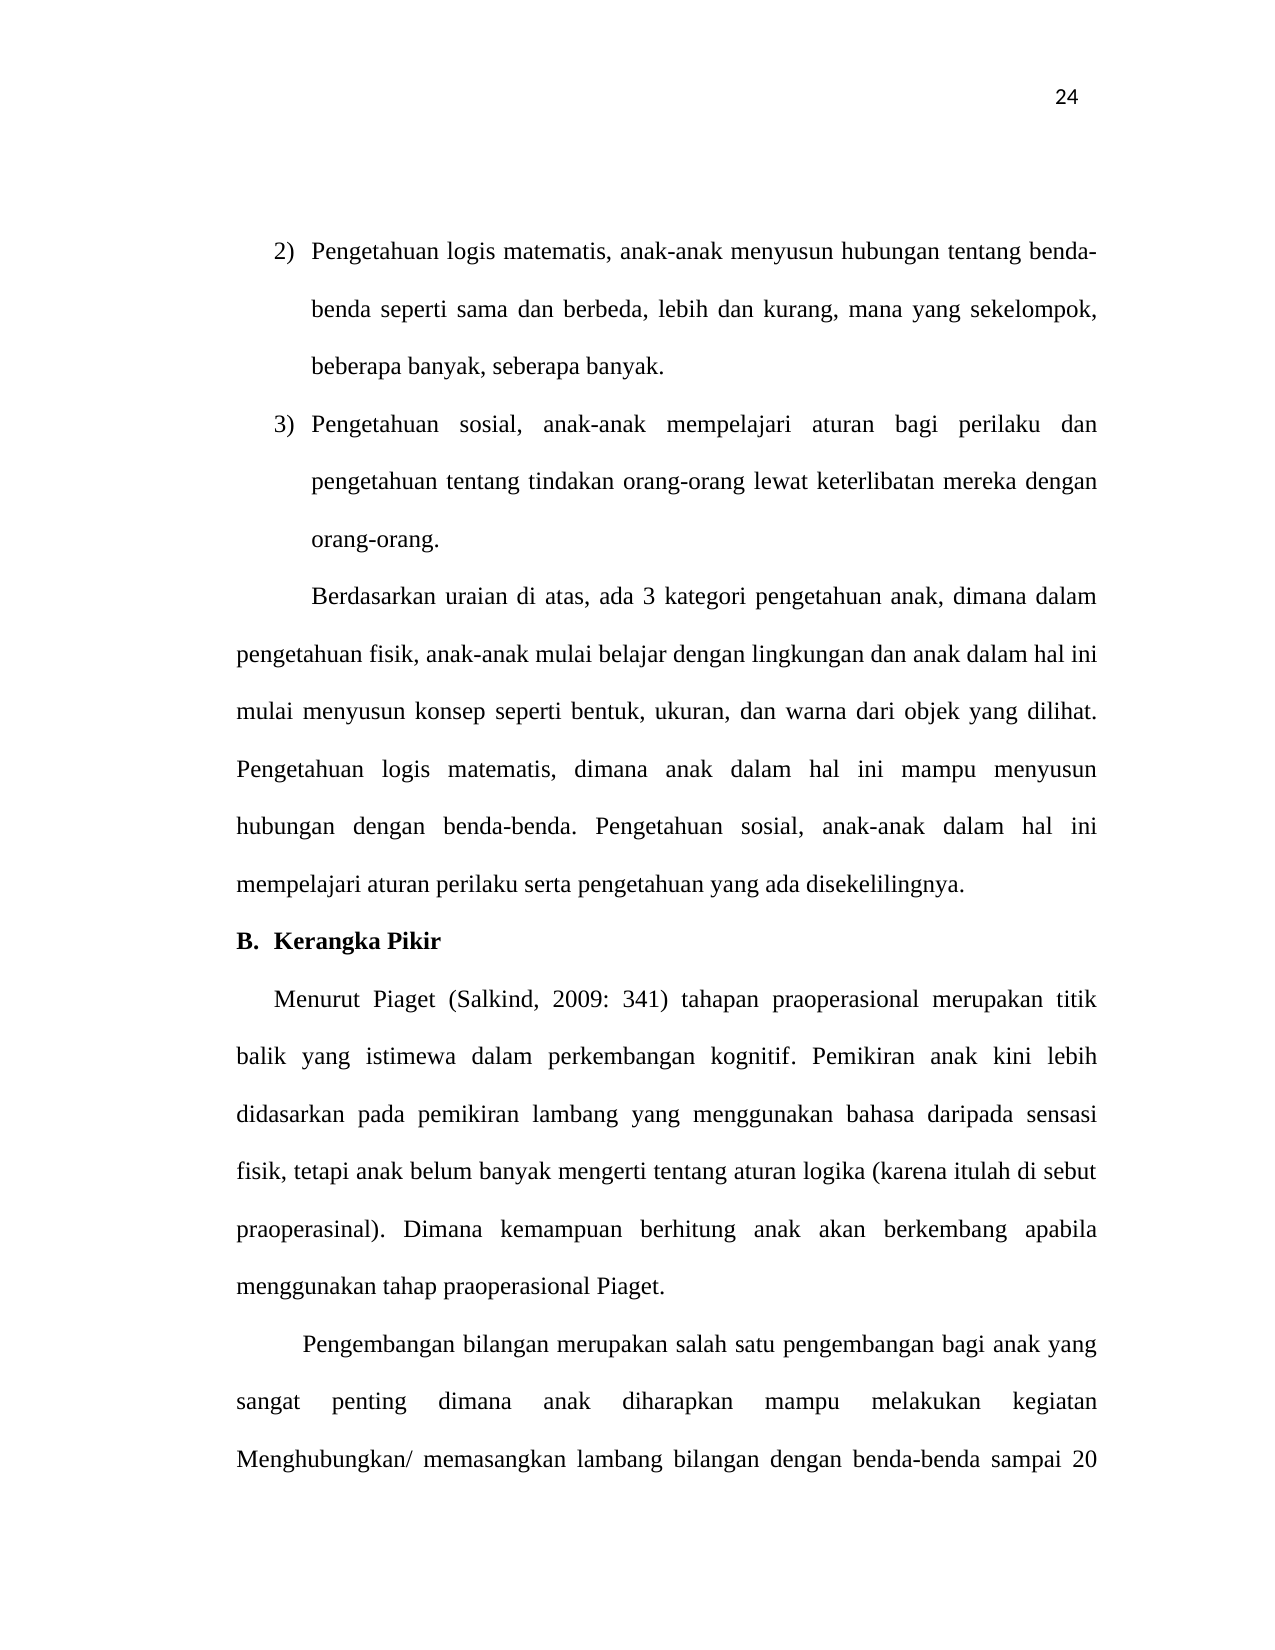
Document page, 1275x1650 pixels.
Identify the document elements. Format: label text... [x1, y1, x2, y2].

list Menurut Piaget (Salkind, 2009: 341) tahapan praoperasional merupakan titik balik yang istimewa dalam perkembangan kognitif. Pemikiran anak kini lebih didasarkan pada pemikiran lambang yang menggunakan bahasa daripada sensasi fisik, tetapi anak belum banyak mengerti tentang aturan logika (karena itulah di sebut praoperasinal). Dimana kemampuan berhitung anak akan berkembang apabila menggunakan tahap praoperasional Piaget. [236, 984, 1098, 1300]
list Pengetahuan logis matematis, anak-anak menyusun hubungan tentang benda-benda seperti sama dan berbeda, lebih dan kurang, mana yang sekelompok, beberapa banyak, seberapa banyak. [274, 236, 1098, 380]
text Berdasarkan uraian di atas, ada 3 kategori pengetahuan anak, dimana dalam pengetahuan fisik, anak-anak mulai belajar dengan lingkungan dan anak dalam hal ini mulai menyusun konsep seperti bentuk, ukuran, dan warna dari objek yang dilihat. Pengetahuan logis matematis, dimana anak dalam hal ini mampu menyusun hubungan dengan benda-benda. Pengetahuan sosial, anak-anak dalam hal ini mempelajari aturan perilaku serta pengetahuan yang ada disekelilingnya. [236, 581, 1098, 897]
list Pengetahuan sosial, anak-anak mempelajari aturan bagi perilaku dan pengetahuan tentang tindakan orang-orang lewat keterlibatan mereka dengan orang-orang. [274, 409, 1098, 552]
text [236, 1329, 1098, 1472]
list Kerangka Pikir [236, 926, 1098, 955]
